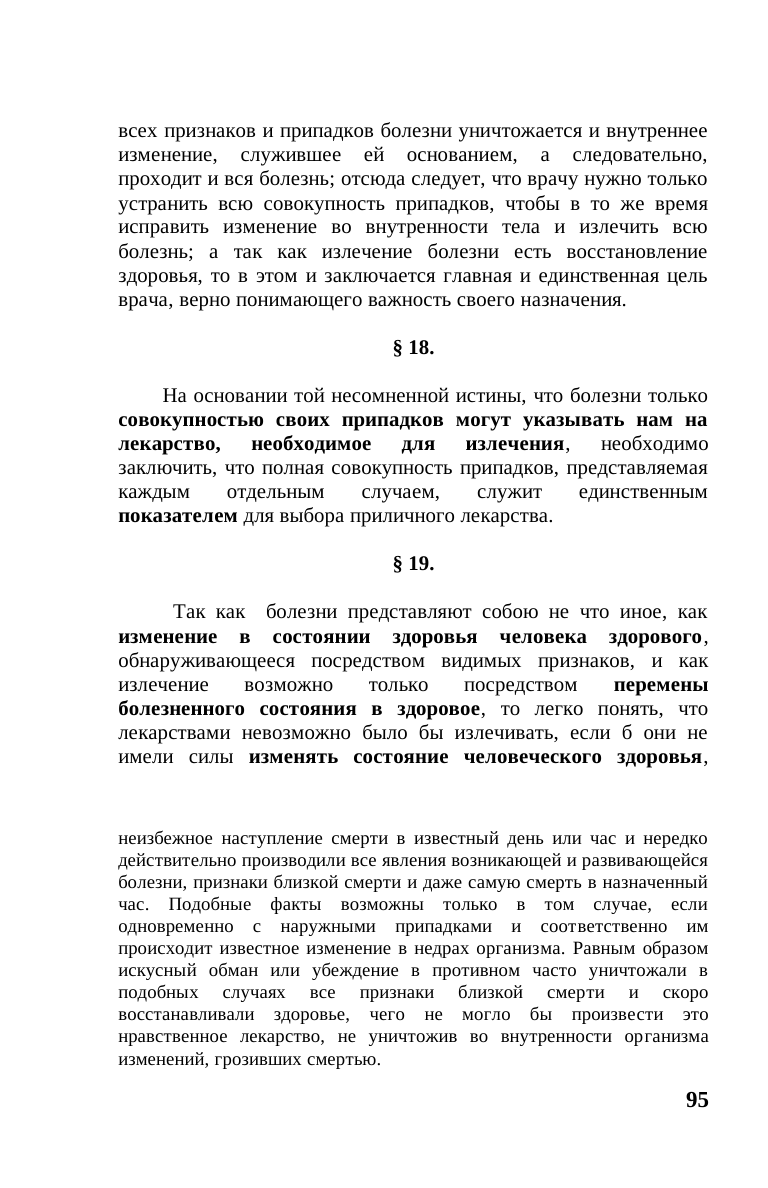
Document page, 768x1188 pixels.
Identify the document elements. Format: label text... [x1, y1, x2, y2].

text На основании той несомненной истины, что болезни только совокупностью своих припадков могут указывать нам на лекарство, необходимое для излечения, необходимо заключить, что полная совокупность припадков, представляемая каждым отдельным случаем, служит единственным показателем для выбора приличного лекарства. [118, 383, 709, 527]
text Так как болезни представляют собою не что иное, как изменение в состоянии здоровья человека здорового, обнаруживающееся посредством видимых признаков, и как излечение возможно только посредством перемены болезненного состояния в здоровое, то легко понять, что лекарствами невозможно было бы излечивать, если б они не имели силы изменять состояние человеческого здоровья, ощущенией и органических отправлений организма, и что только на этой силе основано их целебное свойство. [118, 599, 709, 768]
subtitle 19. [118, 551, 709, 575]
subtitle 18. [118, 335, 709, 359]
